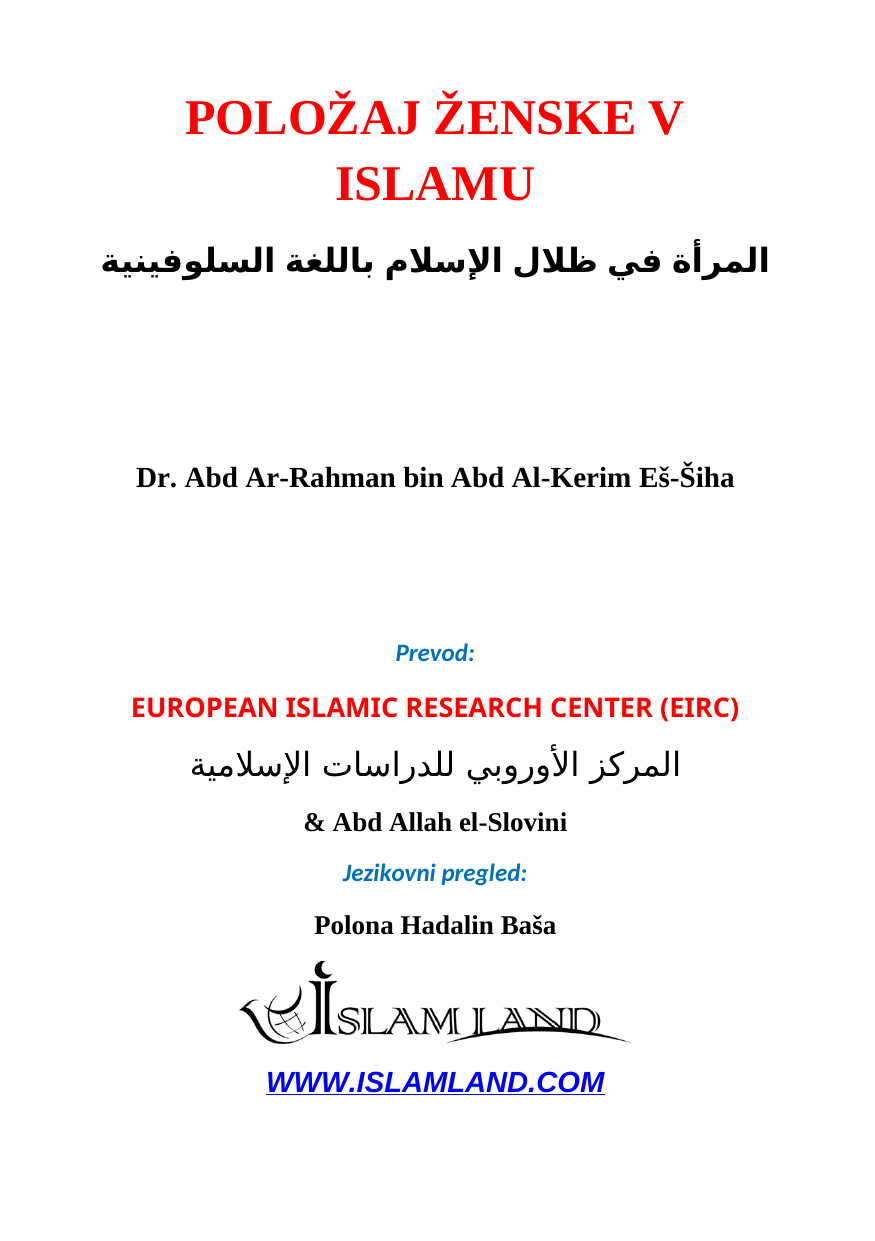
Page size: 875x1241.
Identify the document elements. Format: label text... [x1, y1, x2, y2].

text المرأة في ظلال الإسلام باللغة السلوفينية [88, 241, 782, 279]
text Prevod: [88, 637, 782, 667]
text Polona Hadalin Baša [88, 909, 782, 940]
text المركز الأوروبي للدراسات الإسلامية [88, 746, 782, 785]
text EUROPEAN ISLAMIC RESEARCH CENTER (EIRC) [88, 688, 782, 725]
text POLOŽAJ ŽENSKE V ISLAMU [88, 88, 782, 211]
text Jezikovni pregled: [88, 858, 782, 888]
text WWW.ISLAMLAND.COM [88, 1065, 782, 1098]
text & Abd Allah el-Slovini [88, 806, 782, 837]
text Dr. Abd Ar-Rahman bin Abd Al-Kerim Eš-Šiha [88, 460, 782, 493]
picture [238, 961, 632, 1044]
